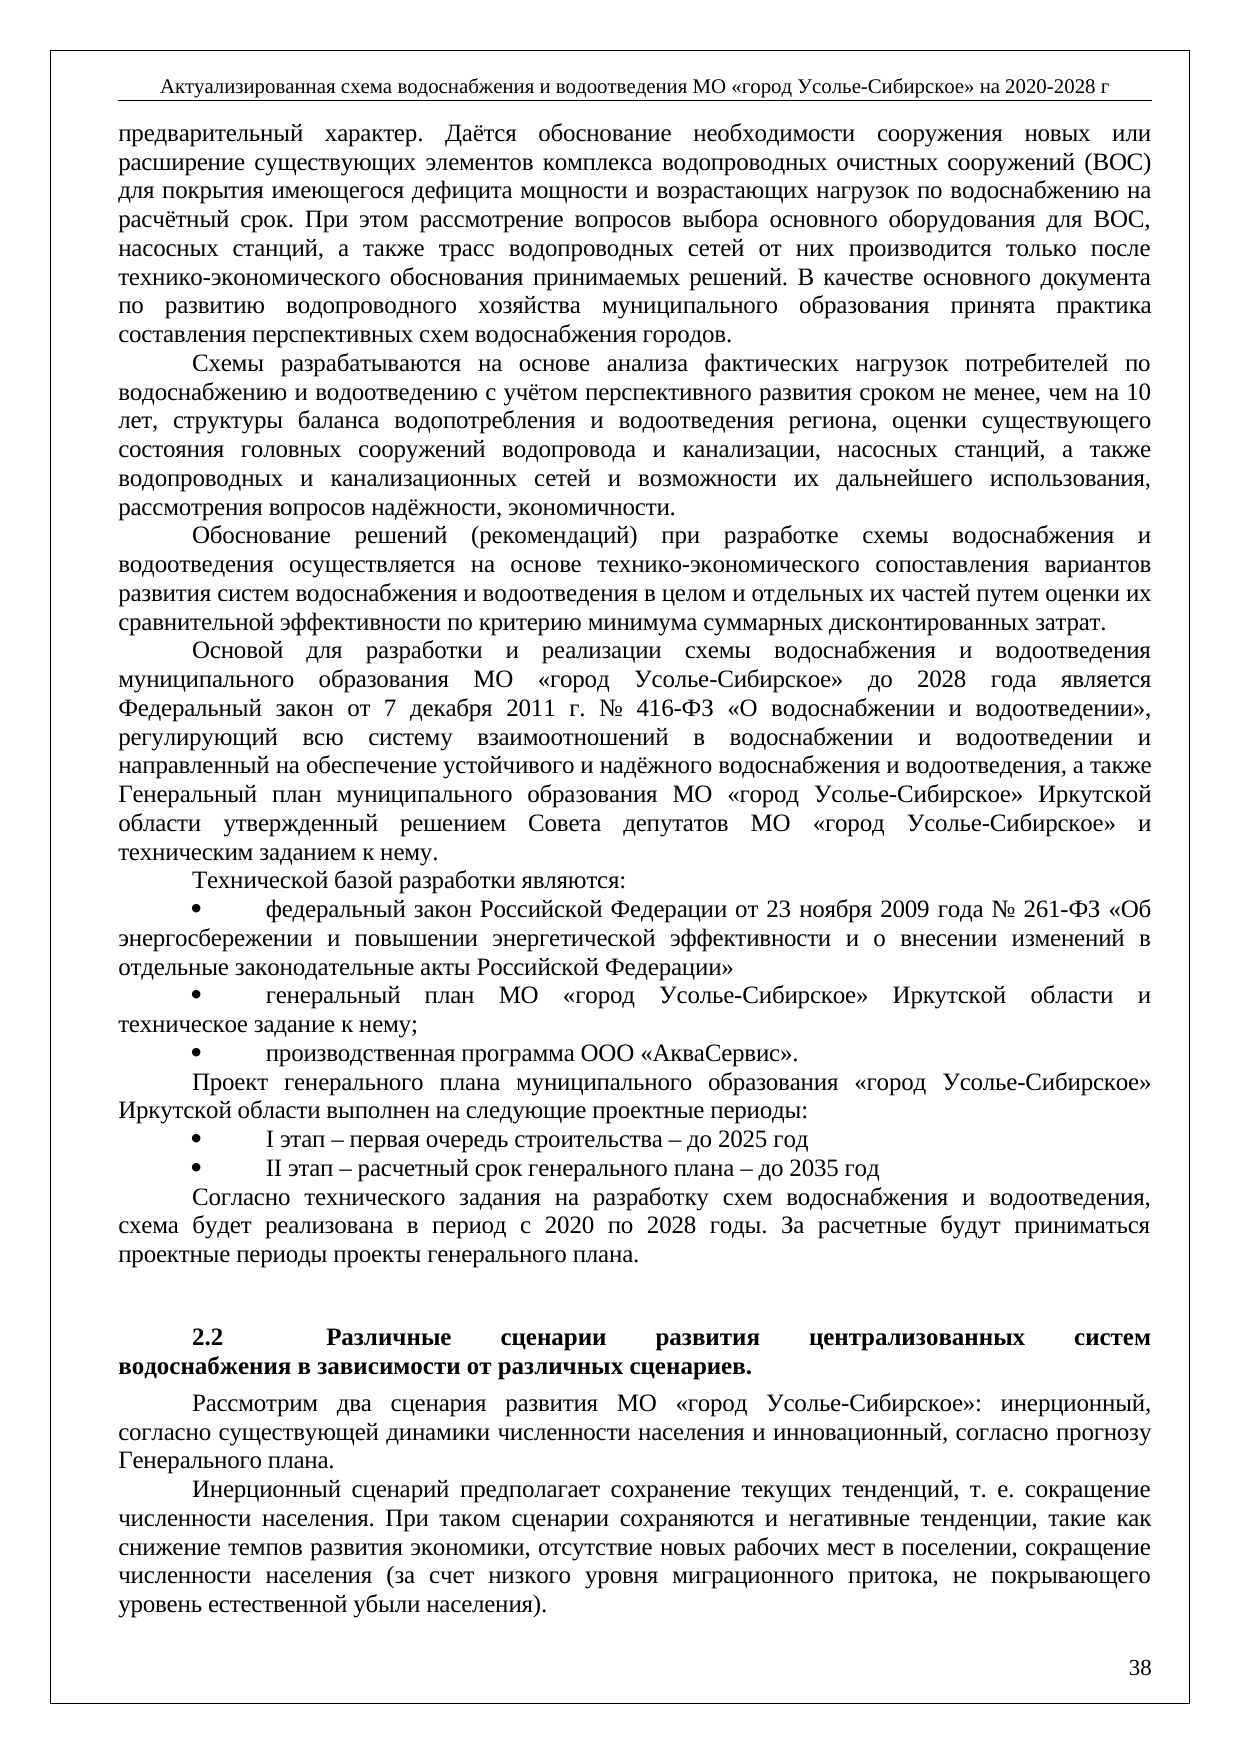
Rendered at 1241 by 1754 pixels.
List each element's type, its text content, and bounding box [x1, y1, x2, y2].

subtitle Различные сценарии развития централизованных систем водоснабжения в зависимости от различных сценариев. [118, 1322, 1152, 1379]
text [118, 118, 1152, 348]
text Проект генерального плана муниципального образования «город Усолье-Сибирское» Иркутской области выполнен на следующие проектные периоды: [118, 1067, 1152, 1124]
text Согласно технического задания на разработку схем водоснабжения и водоотведения, схема будет реализована в период с 2020 по 2028 годы. За расчетные будут приниматься проектные периоды проекты генерального плана. [118, 1182, 1152, 1268]
text Схемы разрабатываются на основе анализа фактических нагрузок потребителей по водоснабжению и водоотведению с учётом перспективного развития сроком не менее, чем на 10 лет, структуры баланса водопотребления и водоотведения региона, оценки существующего состояния головных сооружений водопровода и канализации, насосных станций, а также водопроводных и канализационных сетей и возможности их дальнейшего использования, рассмотрения вопросов надёжности, экономичности. [118, 348, 1152, 521]
text Основой для разработки и реализации схемы водоснабжения и водоотведения муниципального образования МО «город Усолье-Сибирское» до 2028 года является Федеральный закон от 7 декабря 2011 г. № 416-ФЗ «О водоснабжении и водоотведении», регулирующий всю систему взаимоотношений в водоснабжении и водоотведении и направленный на обеспечение устойчивого и надёжного водоснабжения и водоотведения, а также Генеральный план муниципального образования МО «город Усолье-Сибирское» Иркутской области утвержденный решением Совета депутатов МО «город Усолье-Сибирское» и техническим заданием к нему. [118, 636, 1152, 866]
text Рассмотрим два сценария развития МО «город Усолье-Сибирское»: инерционный, согласно существующей динамики численности населения и инновационный, согласно прогнозу Генерального плана. [118, 1388, 1152, 1474]
list II этап – расчетный срок генерального плана – до 2035 год [118, 1153, 1152, 1182]
list I этап – первая очередь строительства – до 2025 год [118, 1124, 1152, 1153]
list федеральный закон Российской Федерации от 23 ноября 2009 года № 261-ФЗ «Об энергосбережении и повышении энергетической эффективности и о внесении изменений в отдельные законодательные акты Российской Федерации» [118, 894, 1152, 981]
text Технической базой разработки являются: [118, 866, 1152, 894]
text Инерционный сценарий предполагает сохранение текущих тенденций, т. е. сокращение численности населения. При таком сценарии сохраняются и негативные тенденции, такие как снижение темпов развития экономики, отсутствие новых рабочих мест в поселении, сокращение численности населения (за счет низкого уровня миграционного притока, не покрывающего уровень естественной убыли населения). [118, 1474, 1152, 1618]
list производственная программа ООО «АкваСервис». [118, 1038, 1152, 1067]
text Обоснование решений (рекомендаций) при разработке схемы водоснабжения и водоотведения осуществляется на основе технико-экономического сопоставления вариантов развития систем водоснабжения и водоотведения в целом и отдельных их частей путем оценки их сравнительной эффективности по критерию минимума суммарных дисконтированных затрат. [118, 521, 1152, 636]
list генеральный план МО «город Усолье-Сибирское» Иркутской области и техническое задание к нему; [118, 981, 1152, 1038]
